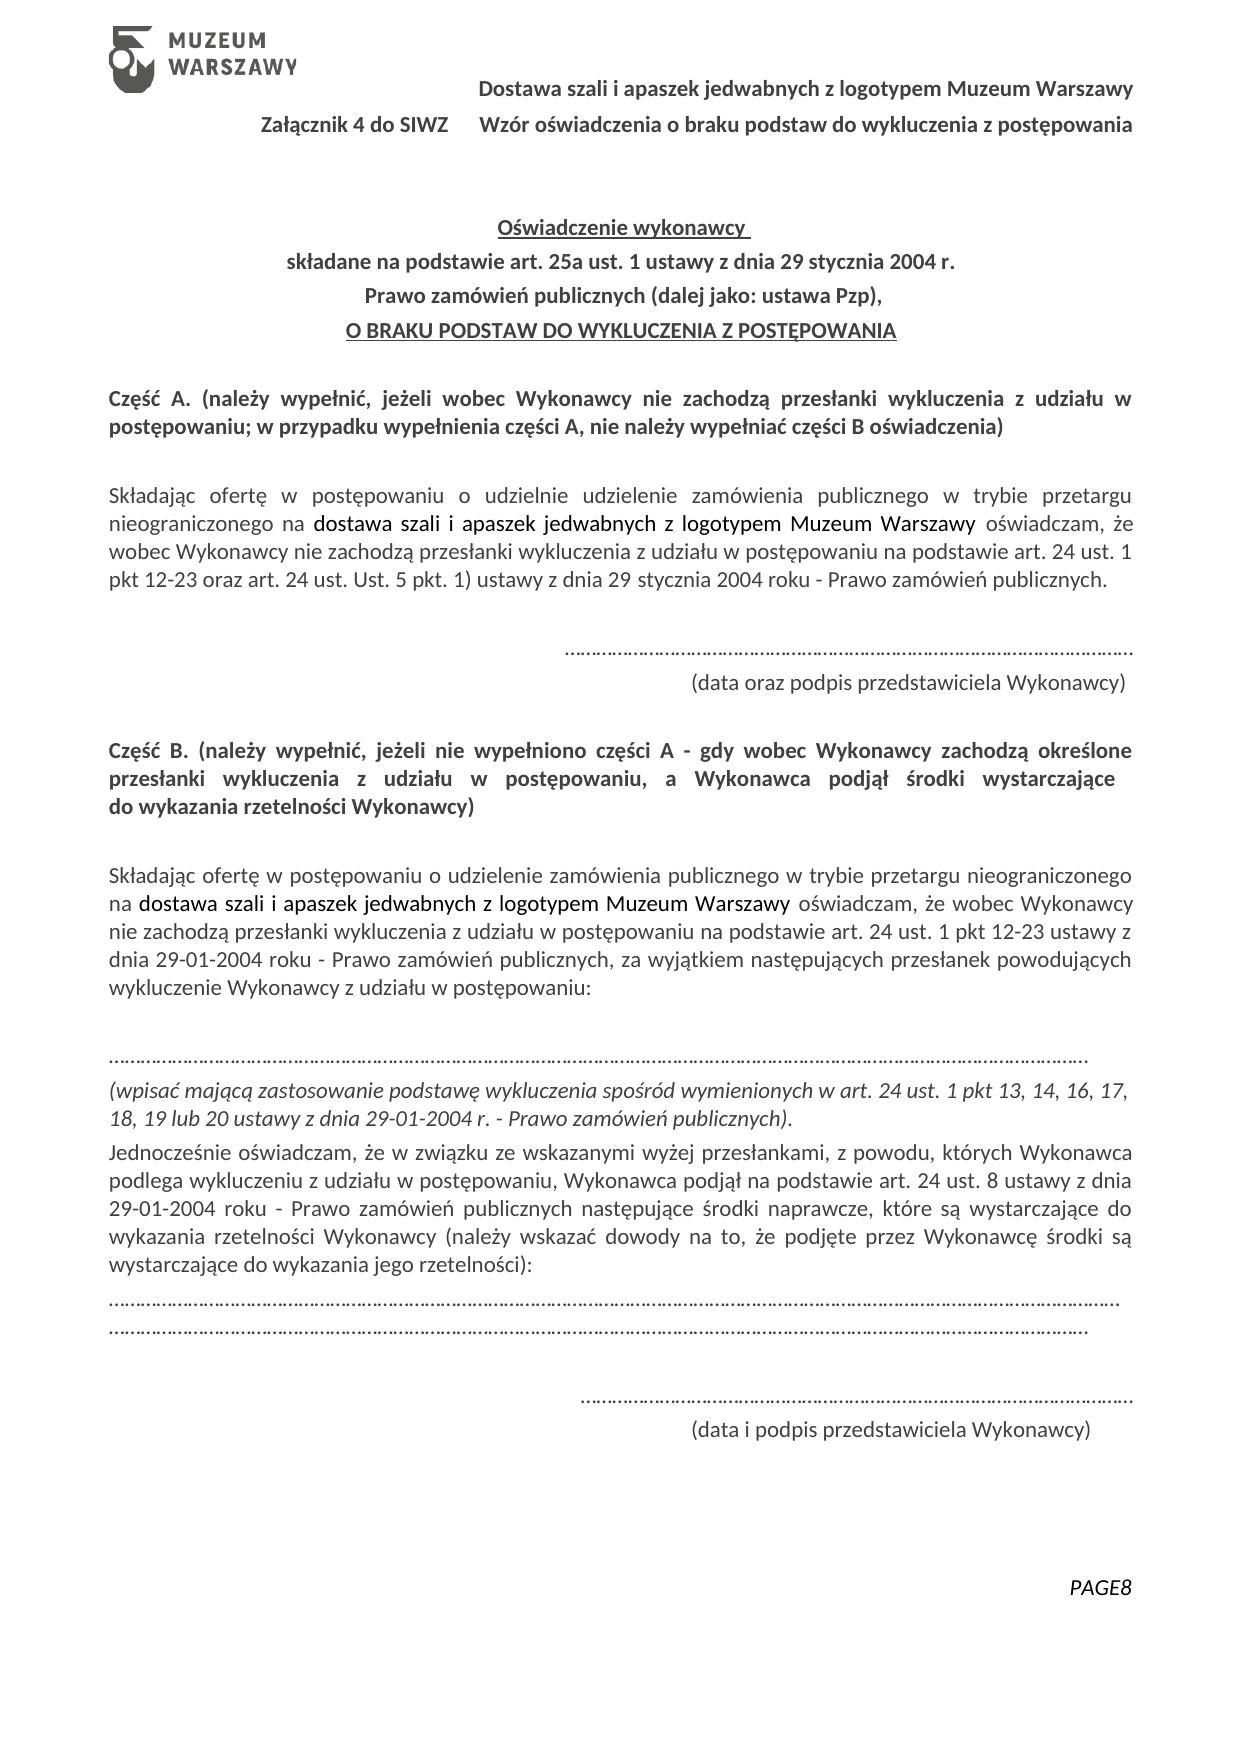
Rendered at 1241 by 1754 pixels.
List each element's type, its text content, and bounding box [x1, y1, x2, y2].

text Oświadczenie wykonawcy [109, 213, 1134, 241]
text Jednocześnie oświadczam, że w związku ze wskazanymi wyżej przesłankami, z powodu, których Wykonawca podlega wykluczeniu z udziału w postępowaniu, Wykonawca podjął na podstawie art. 24 ust. 8 ustawy z dnia 29-01-2004 roku - Prawo zamówień publicznych następujące środki naprawcze, które są wystarczające do wykazania rzetelności Wykonawcy (należy wskazać dowody na to, że podjęte przez Wykonawcę środki są wystarczające do wykazania jego rzetelności): [109, 1138, 1134, 1278]
subtitle Załącznik 4 do SIWZ Wzór oświadczenia o braku podstaw do wykluczenia z postępowania [109, 110, 1134, 138]
text (data i podpis przedstawiciela Wykonawcy) [109, 1415, 1134, 1443]
text Składając ofertę w postępowaniu o udzielenie zamówienia publicznego w trybie przetargu nieograniczonego na oświadczam, że wobec Wykonawcy nie zachodzą przesłanki wykluczenia z udziału w postępowaniu na podstawie art. 24 ust. 1 pkt 12-23 ustawy z dnia 29-01-2004 roku - Prawo zamówień publicznych, za wyjątkiem następujących przesłanek powodujących wykluczenie Wykonawcy z udziału w postępowaniu: [109, 861, 1134, 1001]
text ……………………………………………………………………………………………… [109, 633, 1134, 662]
text …………………………………………………………………………………………………………………………………………………………………… [109, 1042, 1134, 1069]
text Składając ofertę w postępowaniu o udzielnie udzielenie zamówienia publicznego w trybie przetargu nieograniczonego na oświadczam, że wobec Wykonawcy nie zachodzą przesłanki wykluczenia z udziału w postępowaniu na podstawie art. 24 ust. 1 pkt 12-23 oraz art. 24 ust. Ust. 5 pkt. 1) ustawy z dnia 29 stycznia 2004 roku - Prawo zamówień publicznych. [109, 481, 1134, 593]
text (wpisać mającą zastosowanie podstawę wykluczenia spośród wymienionych w art. 24 ust. 1 pkt 13, 14, 16, 17, 18, 19 lub 20 ustawy z dnia 29-01-2004 r. - Prawo zamówień publicznych). [109, 1076, 1134, 1132]
text (data oraz podpis przedstawiciela Wykonawcy) [109, 668, 1134, 696]
text ……………………………………………………………………………………………………………………………………………………………………………………………………………………………………………………………………………………………………………………………………………… [109, 1284, 1134, 1341]
text Prawo zamówień publicznych (dalej jako: ustawa Pzp), [109, 282, 1134, 309]
text Część B. (należy wypełnić, jeżeli nie wypełniono części A - gdy wobec Wykonawcy zachodzą określone przesłanki wykluczenia z udziału w postępowaniu, a Wykonawca podjął środki wystarczające do wykazania rzetelności Wykonawcy) [109, 736, 1134, 820]
text …………………………………………………………………………………………… [109, 1381, 1134, 1409]
text Część A. (należy wypełnić, jeżeli wobec Wykonawcy nie zachodzą przesłanki wykluczenia z udziału w postępowaniu; w przypadku wypełnienia części A, nie należy wypełniać części B oświadczenia) [109, 384, 1134, 440]
text składane na podstawie art. 25a ust. 1 ustawy z dnia 29 stycznia 2004 r. [109, 247, 1134, 275]
text O BRAKU PODSTAW DO WYKLUCZENIA Z POSTĘPOWANIA [109, 316, 1134, 344]
